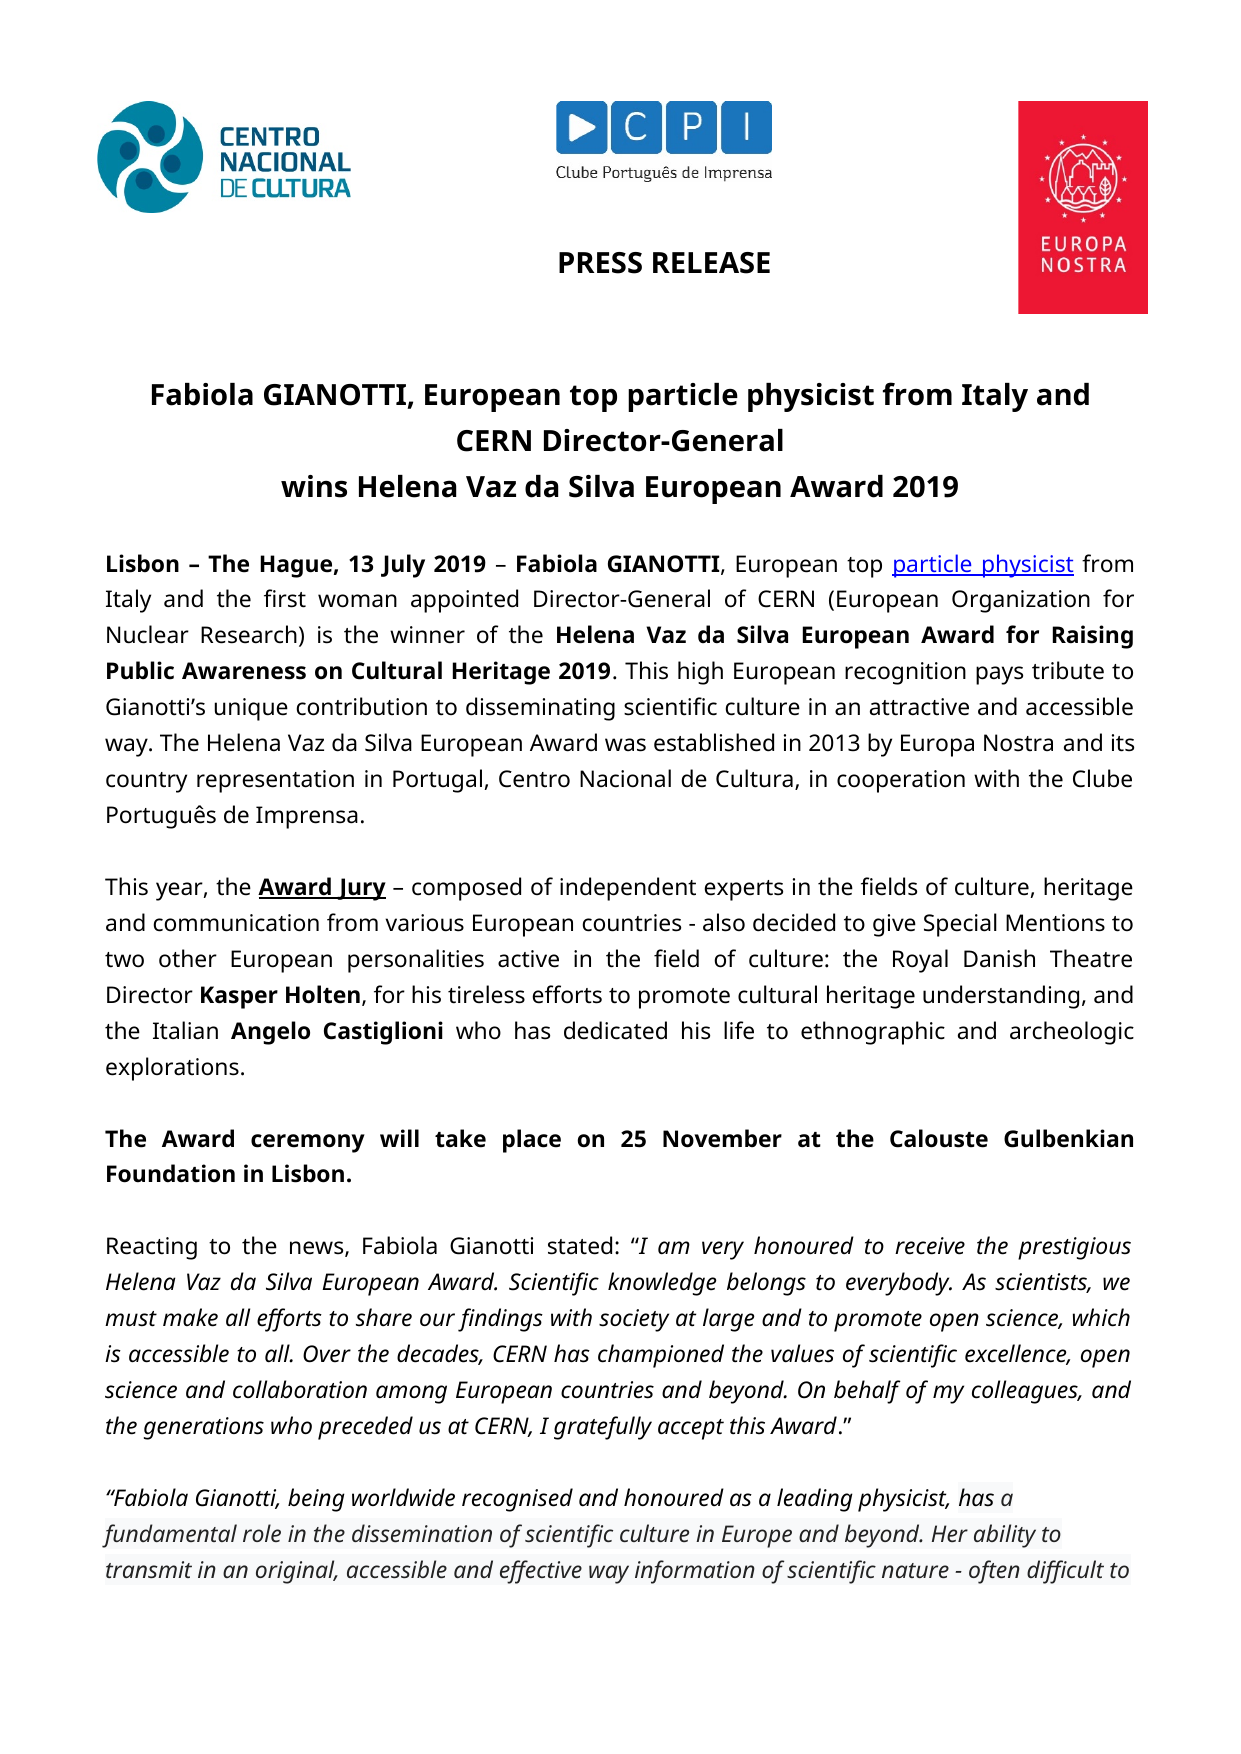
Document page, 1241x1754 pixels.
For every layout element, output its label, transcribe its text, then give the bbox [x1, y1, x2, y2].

picture [97, 101, 351, 213]
text Fabiola GIANOTTI, European top particle physicist from Italy and CERN Director-General [105, 375, 1135, 460]
text Reacting to the news, Fabiola Gianotti stated: “I am very honoured to receive the prestigious Helena Vaz da Silva European Award. Scientific knowledge belongs to everybody. As scientists, we must make all efforts to share our findings with society at large and to promote open science, which is accessible to all. Over the decades, CERN has championed the values of scientific excellence, open science and collaboration among European countries and beyond. On behalf of my colleagues, and the generations who preceded us at CERN, I gratefully accept this Award.” [105, 1230, 1135, 1441]
table_header PRESS RELEASE [408, 102, 921, 339]
table_header [86, 102, 408, 339]
table_header [921, 102, 1240, 339]
picture [556, 101, 772, 182]
text This year, the Award Jury – composed of independent experts in the fields of culture, heritage and communication from various European countries - also decided to give Special Mentions to two other European personalities active in the field of culture: the Royal Danish Theatre Director Kasper Holten, for his tireless efforts to promote cultural heritage understanding, and the Italian Angelo Castiglioni who has dedicated his life to ethnographic and archeologic explorations. [105, 871, 1135, 1082]
text wins Helena Vaz da Silva European Award 2019 [105, 466, 1135, 506]
picture [1018, 101, 1148, 314]
text Lisbon – The Hague, 13 July 2019 – Fabiola GIANOTTI, European top particle physicist from Italy and the first woman appointed Director-General of CERN (European Organization for Nuclear Research) is the winner of the Helena Vaz da Silva European Award for Raising Public Awareness on Cultural Heritage 2019. This high European recognition pays tribute to Gianotti’s unique contribution to disseminating scientific culture in an attractive and accessible way. The Helena Vaz da Silva European Award was established in 2013 by Europa Nostra and its country representation in Portugal, Centro Nacional de Cultura, in cooperation with the Clube Português de Imprensa. [105, 615, 1135, 830]
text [105, 1482, 1135, 1585]
text The Award ceremony will take place on 25 November at the Calouste Gulbenkian Foundation in Lisbon. [105, 1122, 1135, 1190]
